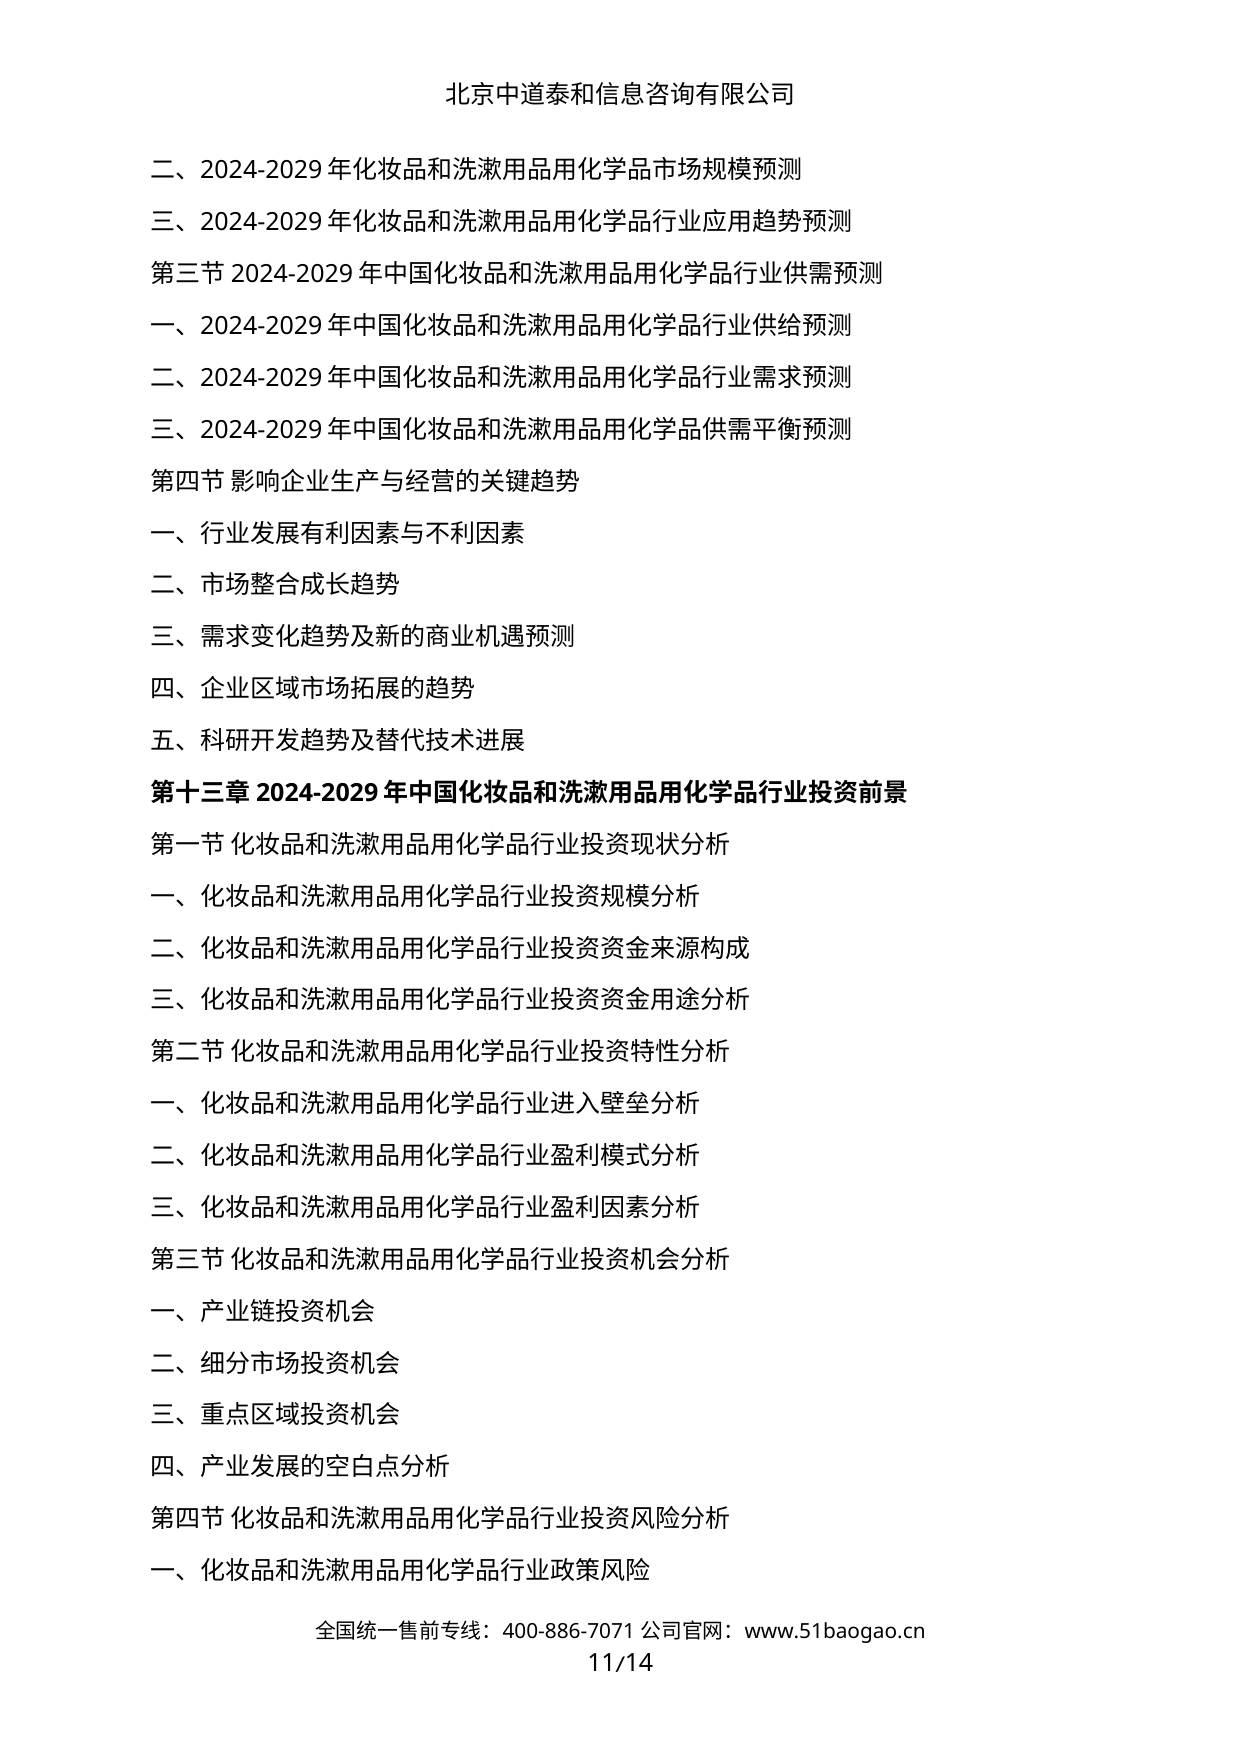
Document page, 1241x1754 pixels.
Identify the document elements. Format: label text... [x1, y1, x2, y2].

text 三、重点区域投资机会 [150, 1395, 1090, 1431]
text 二、化妆品和洗漱用品用化学品行业投资资金来源构成 [150, 928, 1090, 964]
text 三、2024-2029年化妆品和洗漱用品用化学品行业应用趋势预测 [150, 202, 1090, 238]
text 二、市场整合成长趋势 [150, 565, 1090, 601]
text 五、科研开发趋势及替代技术进展 [150, 721, 1090, 757]
text 一、化妆品和洗漱用品用化学品行业进入壁垒分析 [150, 1084, 1090, 1120]
text 第三节 化妆品和洗漱用品用化学品行业投资机会分析 [150, 1239, 1090, 1276]
text 一、化妆品和洗漱用品用化学品行业投资规模分析 [150, 876, 1090, 912]
text 第四节 影响企业生产与经营的关键趋势 [150, 461, 1090, 497]
text 四、企业区域市场拓展的趋势 [150, 669, 1090, 705]
text 一、2024-2029年中国化妆品和洗漱用品用化学品行业供给预测 [150, 306, 1090, 342]
text 二、细分市场投资机会 [150, 1343, 1090, 1379]
text 第一节 化妆品和洗漱用品用化学品行业投资现状分析 [150, 824, 1090, 861]
text 三、需求变化趋势及新的商业机遇预测 [150, 617, 1090, 653]
text 第四节 化妆品和洗漱用品用化学品行业投资风险分析 [150, 1499, 1090, 1535]
text 三、2024-2029年中国化妆品和洗漱用品用化学品供需平衡预测 [150, 409, 1090, 446]
text 三、化妆品和洗漱用品用化学品行业投资资金用途分析 [150, 980, 1090, 1016]
text 一、产业链投资机会 [150, 1291, 1090, 1327]
text 二、2024-2029年化妆品和洗漱用品用化学品市场规模预测 [150, 150, 1090, 186]
text 四、产业发展的空白点分析 [150, 1447, 1090, 1483]
text 第十三章 2024-2029年中国化妆品和洗漱用品用化学品行业投资前景 [150, 772, 1090, 809]
text 二、化妆品和洗漱用品用化学品行业盈利模式分析 [150, 1136, 1090, 1172]
text 二、2024-2029年中国化妆品和洗漱用品用化学品行业需求预测 [150, 357, 1090, 394]
text 一、行业发展有利因素与不利因素 [150, 513, 1090, 549]
text 三、化妆品和洗漱用品用化学品行业盈利因素分析 [150, 1187, 1090, 1224]
text 第三节 2024-2029年中国化妆品和洗漱用品用化学品行业供需预测 [150, 254, 1090, 290]
text 一、化妆品和洗漱用品用化学品行业政策风险 [150, 1551, 1090, 1587]
text 第二节 化妆品和洗漱用品用化学品行业投资特性分析 [150, 1032, 1090, 1068]
